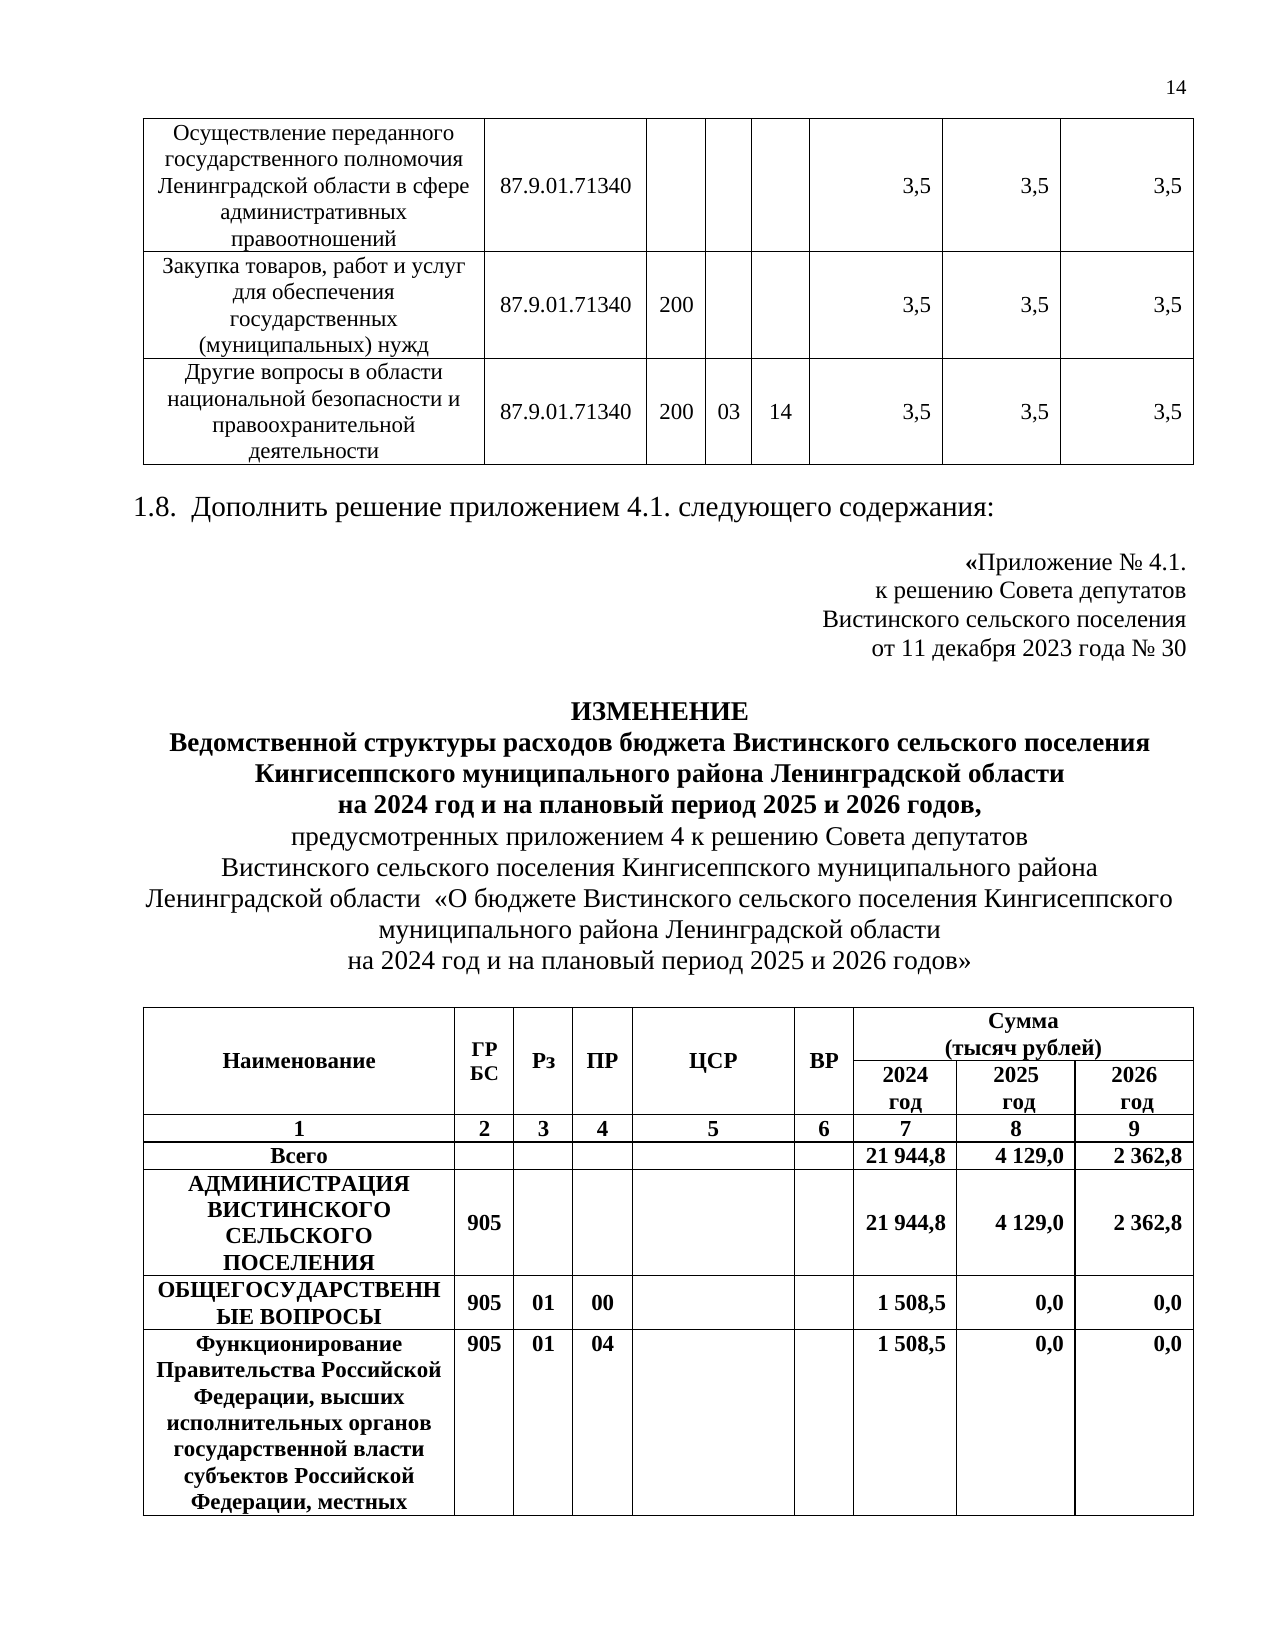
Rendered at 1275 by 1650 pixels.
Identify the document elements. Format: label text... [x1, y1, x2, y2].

table_cell 87.9.01.71340 [485, 252, 646, 357]
table_cell ОБЩЕГОСУДАРСТВЕННЫЕ ВОПРОСЫ [144, 1276, 454, 1329]
table_cell Всего [144, 1143, 454, 1169]
table_cell 0,0 [1076, 1276, 1193, 1329]
table_cell 2 362,8 [1076, 1170, 1193, 1275]
table_cell 03 [706, 359, 751, 464]
table_cell [795, 1276, 853, 1329]
table_cell [795, 1170, 853, 1275]
table_cell [752, 119, 809, 251]
table_cell 3,5 [810, 359, 942, 464]
table_cell 14 [752, 359, 809, 464]
table_cell [514, 1143, 572, 1169]
table_cell 2024 год [854, 1061, 956, 1114]
table_cell 2 [455, 1115, 513, 1141]
table_cell Закупка товаров, работ и услуг для обеспечения государственных (муниципальных) нужд [144, 252, 484, 357]
table_cell [573, 1143, 632, 1169]
table_cell 3,5 [1061, 252, 1193, 357]
table_cell 8 [957, 1115, 1074, 1141]
table_cell 01 [514, 1330, 572, 1514]
table_cell 7 [854, 1115, 956, 1141]
table_cell [795, 1330, 853, 1514]
table_cell 3,5 [943, 252, 1060, 357]
table_cell [633, 1170, 794, 1275]
table_cell 1 508,5 [854, 1276, 956, 1329]
text к решению Совета депутатов [133, 575, 1186, 604]
table_cell 5 [633, 1115, 794, 1141]
table_cell [455, 1143, 513, 1169]
table_header Рз [514, 1008, 572, 1114]
table_cell 6 [795, 1115, 853, 1141]
table_cell 1 [144, 1115, 454, 1141]
table_cell [706, 252, 751, 357]
table_cell 3,5 [1061, 119, 1193, 251]
table_cell Другие вопросы в области национальной безопасности и правоохранительной деятельности [144, 359, 484, 464]
table_cell 87.9.01.71340 [485, 359, 646, 464]
table_cell 2026 год [1076, 1061, 1193, 1114]
table_header ЦСР [633, 1008, 794, 1114]
table_cell 04 [573, 1330, 632, 1514]
text на 2024 год и на плановый период 2025 и 2026 годов, [133, 788, 1186, 820]
table_cell 87.9.01.71340 [485, 119, 646, 251]
table_cell 21 944,8 [854, 1143, 956, 1169]
text от 11 декабря 2023 года № 30 [694, 633, 1186, 662]
table_cell 00 [573, 1276, 632, 1329]
table_cell [706, 119, 751, 251]
table_cell 2025 год [957, 1061, 1074, 1114]
table_header Сумма (тысяч рублей) [854, 1008, 1193, 1060]
table_cell [795, 1143, 853, 1169]
text предусмотренных приложением 4 к решению Совета депутатов [133, 820, 1186, 851]
text Вистинского сельского поселения [635, 604, 1186, 633]
table_cell 21 944,8 [854, 1170, 956, 1275]
table_header ГРБС [455, 1008, 513, 1114]
table_cell 3 [514, 1115, 572, 1141]
table_cell 3,5 [1061, 359, 1193, 464]
table_cell [514, 1170, 572, 1275]
table_cell [573, 1170, 632, 1275]
text 1.8. Дополнить решение приложением 4.1. следующего содержания: [133, 489, 1186, 522]
text Вистинского сельского поселения Кингисеппского муниципального района Ленинградской области «О бюджете Вистинского сельского поселения Кингисеппского муниципального района Ленинградской области [133, 851, 1186, 944]
table_cell [633, 1143, 794, 1169]
text Ведомственной структуры расходов бюджета Вистинского сельского поселения Кингисеппского муниципального района Ленинградской области [133, 726, 1186, 788]
table_cell АДМИНИСТРАЦИЯ ВИСТИНСКОГО СЕЛЬСКОГО ПОСЕЛЕНИЯ [144, 1170, 454, 1275]
table_cell [633, 1276, 794, 1329]
table_cell 3,5 [943, 119, 1060, 251]
table_cell 9 [1076, 1115, 1193, 1141]
table_cell 905 [455, 1330, 513, 1514]
table_cell 905 [455, 1276, 513, 1329]
text ИЗМЕНЕНИЕ [133, 695, 1186, 726]
table_cell 3,5 [810, 252, 942, 357]
table_cell [752, 252, 809, 357]
table_cell 0,0 [957, 1330, 1074, 1514]
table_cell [144, 1330, 454, 1514]
table_cell 4 129,0 [957, 1170, 1074, 1275]
table_cell 4 [573, 1115, 632, 1141]
table_cell [647, 119, 705, 251]
table_cell 200 [647, 359, 705, 464]
table_cell [633, 1330, 794, 1514]
text на 2024 год и на плановый период 2025 и 2026 годов» [133, 944, 1186, 975]
table_cell Осуществление переданного государственного полномочия Ленинградской области в сфере административных правоотношений [144, 119, 484, 251]
table_cell 3,5 [810, 119, 942, 251]
table_header ВР [795, 1008, 853, 1114]
table_cell 01 [514, 1276, 572, 1329]
table_cell 905 [455, 1170, 513, 1275]
table_cell 0,0 [1076, 1330, 1193, 1514]
table_cell 3,5 [943, 359, 1060, 464]
table_cell 0,0 [957, 1276, 1074, 1329]
table_header ПР [573, 1008, 632, 1114]
table_cell 2 362,8 [1076, 1143, 1193, 1169]
table_cell 4 129,0 [957, 1143, 1074, 1169]
table_cell 1 508,5 [854, 1330, 956, 1514]
table_cell 200 [647, 252, 705, 357]
table_header Наименование [144, 1008, 454, 1114]
text «Приложение № 4.1. [133, 547, 1186, 575]
